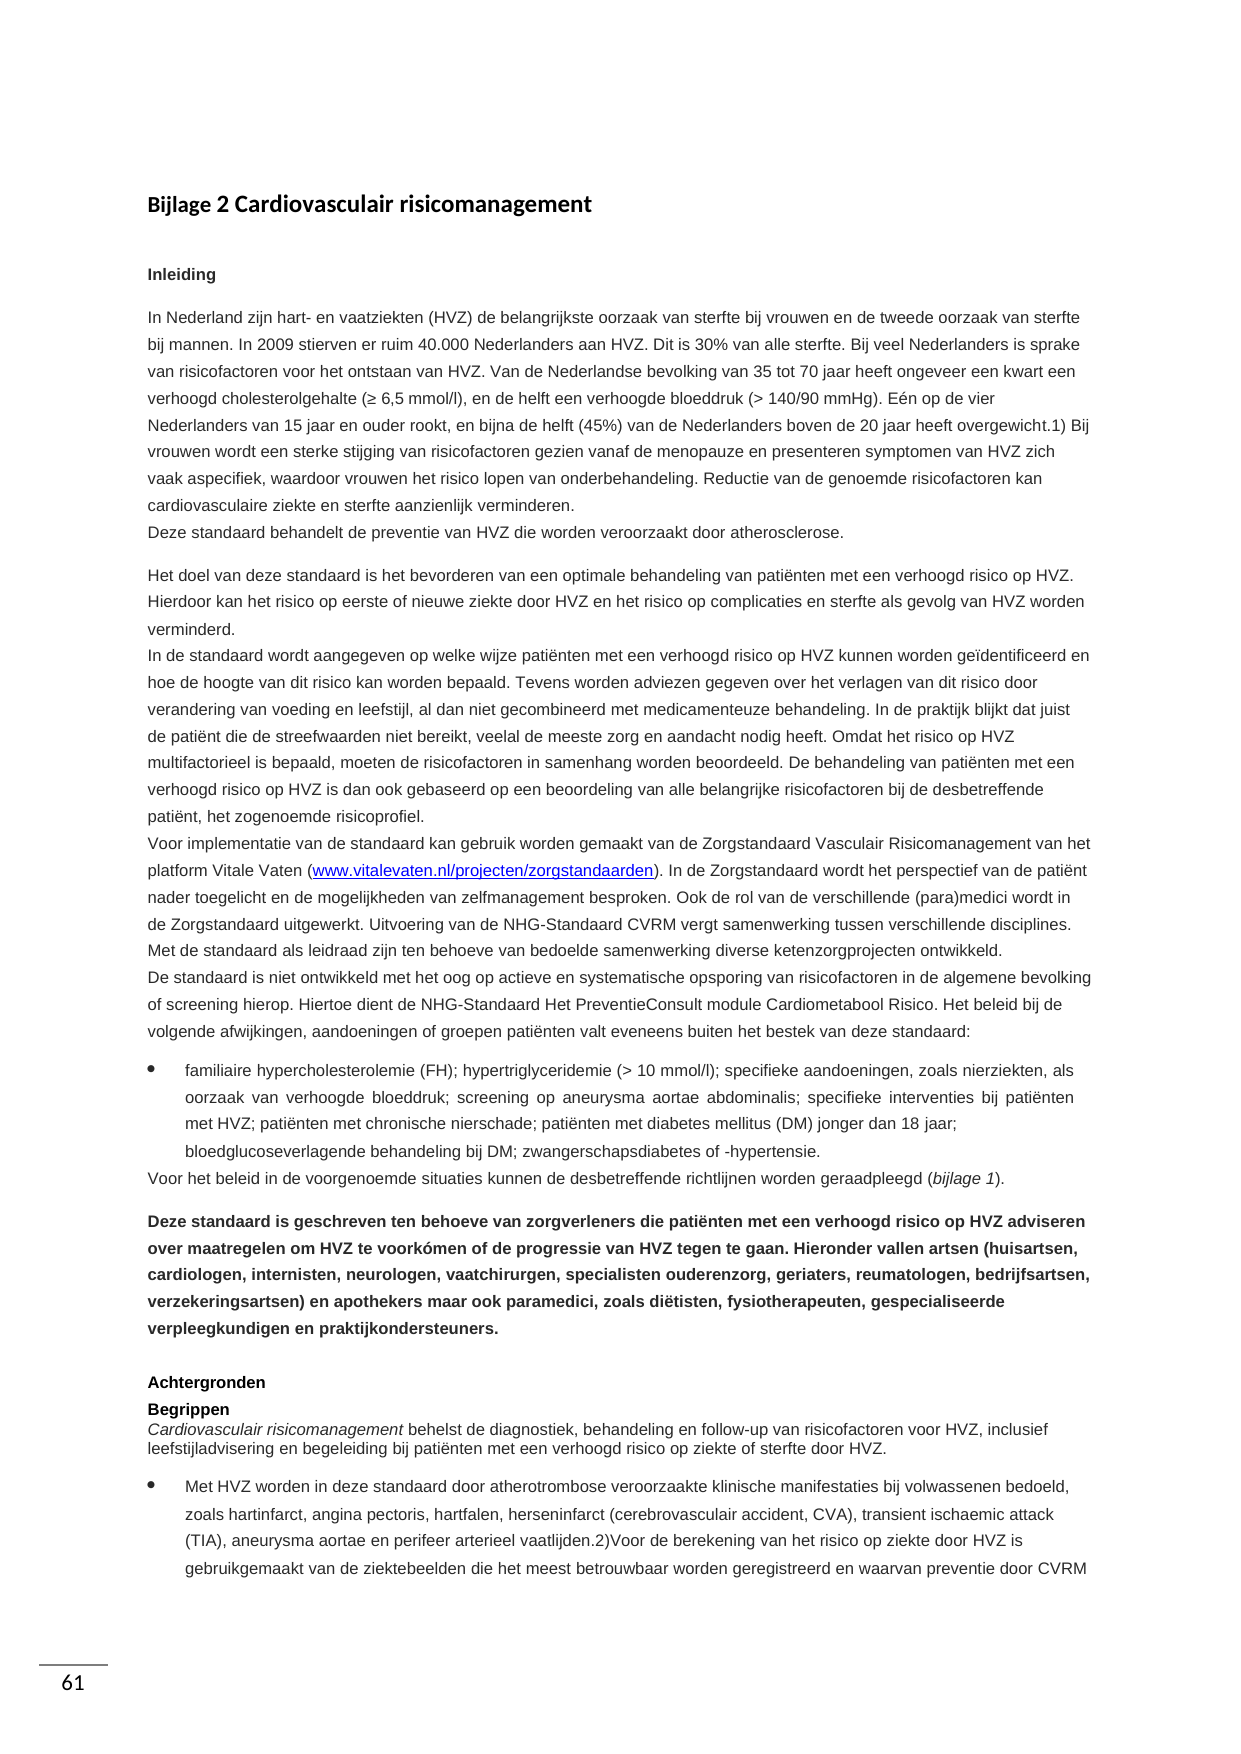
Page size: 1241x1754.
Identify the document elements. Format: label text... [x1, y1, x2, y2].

text Het doel van deze standaard is het bevorderen van een optimale behandeling van patiënten met een verhoogd risico op HVZ. Hierdoor kan het risico op eerste of nieuwe ziekte door HVZ en het risico op complicaties en sterfte als gevolg van HVZ worden verminderd. [147, 565, 1087, 638]
text Inleiding [147, 265, 1103, 284]
text Deze standaard is geschreven ten behoeve van zorgverleners die patiënten met een verhoogd risico op HVZ adviseren over maatregelen om HVZ te voorkómen of de progressie van HVZ tegen te gaan. Hieronder vallen artsen (huisartsen, cardiologen, internisten, neurologen, vaatchirurgen, specialisten ouderenzorg, geriaters, reumatologen, bedrijfsartsen, verzekeringsartsen) en apothekers maar ook paramedici, zoals diëtisten, fysiotherapeuten, gespecialiseerde verpleegkundigen en praktijkondersteuners. [147, 1212, 1103, 1338]
list Met HVZ worden in deze standaard door atherotrombose veroorzaakte klinische manifestaties bij volwassenen bedoeld, zoals hartinfarct, angina pectoris, hartfalen, herseninfarct (cerebrovasculair accident, CVA), transient ischaemic attack (TIA), aneurysma aortae en perifeer arterieel vaatlijden.2)Voor de berekening van het risico op ziekte door HVZ is [147, 1477, 1086, 1550]
list familiaire hypercholesterolemie (FH); hypertriglyceridemie (> 10 mmol/l); specifieke aandoeningen, zoals nierziekten, als oorzaak van verhoogde bloeddruk; screening op aneurysma aortae abdominalis; specifieke interventies bij patiënten met HVZ; patiënten met chronische nierschade; patiënten met diabetes mellitus (DM) jonger dan 18 jaar; [147, 1060, 1074, 1133]
text De standaard is niet ontwikkeld met het oog op actieve en systematische opsporing van risicofactoren in de algemene bevolking of screening hierop. Hiertoe dient de NHG-Standaard Het PreventieConsult module Cardiometabool Risico. Het beleid bij de volgende afwijkingen, aandoeningen of groepen patiënten valt eveneens buiten het bestek van deze standaard: [147, 968, 1094, 1041]
text bloedglucoseverlagende behandeling bij DM; zwangerschapsdiabetes of -hypertensie. [185, 1142, 1103, 1161]
text In de standaard wordt aangegeven op welke wijze patiënten met een verhoogd risico op HVZ kunnen worden geïdentificeerd en hoe de hoogte van dit risico kan worden bepaald. Tevens worden adviezen gegeven over het verlagen van dit risico door verandering van voeding en leefstijl, al dan niet gecombineerd met medicamenteuze behandeling. In de praktijk blijkt dat juist de patiënt die de streefwaarden niet bereikt, veelal de meeste zorg en aandacht nodig heeft. Omdat het risico op HVZ multifactorieel is bepaald, moeten de risicofactoren in samenhang worden beoordeeld. De behandeling van patiënten met een verhoogd risico op HVZ is dan ook gebaseerd op een beoordeling van alle belangrijke risicofactoren bij de desbetreffende patiënt, het zogenoemde risicoprofiel. [147, 646, 1092, 826]
text Voor het beleid in de voorgenoemde situaties kunnen de desbetreffende richtlijnen worden geraadpleegd (bijlage 1). [147, 1169, 1103, 1188]
text Cardiovasculair risicomanagement behelst de diagnostiek, behandeling en follow-up van risicofactoren voor HVZ, inclusief leefstijladvisering en begeleiding bij patiënten met een verhoogd risico op ziekte of sterfte door HVZ. [147, 1419, 1050, 1458]
subtitle Bijlage 2 Cardiovasculair risicomanagement [147, 188, 1103, 219]
text Voor implementatie van de standaard kan gebruik worden gemaakt van de Zorgstandaard Vasculair Risicomanagement van het platform Vitale Vaten (www.vitalevaten.nl/projecten/zorgstandaarden). In de Zorgstandaard wordt het perspectief van de patiënt nader toegelicht en de mogelijkheden van zelfmanagement besproken. Ook de rol van de verschillende (para)medici wordt in de Zorgstandaard uitgewerkt. Uitvoering van de NHG-Standaard CVRM vergt samenwerking tussen verschillende disciplines. Met de standaard als leidraad zijn ten behoeve van bedoelde samenwerking diverse ketenzorgprojecten ontwikkeld. [147, 834, 1093, 960]
text gebruikgemaakt van de ziektebeelden die het meest betrouwbaar worden geregistreerd en waarvan preventie door CVRM [185, 1559, 1103, 1578]
text Achtergronden Begrippen [147, 1365, 268, 1419]
text In Nederland zijn hart- en vaatziekten (HVZ) de belangrijkste oorzaak van sterfte bij vrouwen en de tweede oorzaak van sterfte bij mannen. In 2009 stierven er ruim 40.000 Nederlanders aan HVZ. Dit is 30% van alle sterfte. Bij veel Nederlanders is sprake van risicofactoren voor het ontstaan van HVZ. Van de Nederlandse bevolking van 35 tot 70 jaar heeft ongeveer een kwart een verhoogd cholesterolgehalte (≥ 6,5 mmol/l), en de helft een verhoogde bloeddruk (> 140/90 mmHg). Eén op de vier Nederlanders van 15 jaar en ouder rookt, en bijna de helft (45%) van de Nederlanders boven de 20 jaar heeft overgewicht.1) Bij vrouwen wordt een sterke stijging van risicofactoren gezien vanaf de menopauze en presenteren symptomen van HVZ zich vaak aspecifiek, waardoor vrouwen het risico lopen van onderbehandeling. Reductie van de genoemde risicofactoren kan cardiovasculaire ziekte en sterfte aanzienlijk verminderen. [147, 308, 1091, 515]
text Deze standaard behandelt de preventie van HVZ die worden veroorzaakt door atherosclerose. [147, 523, 1103, 542]
